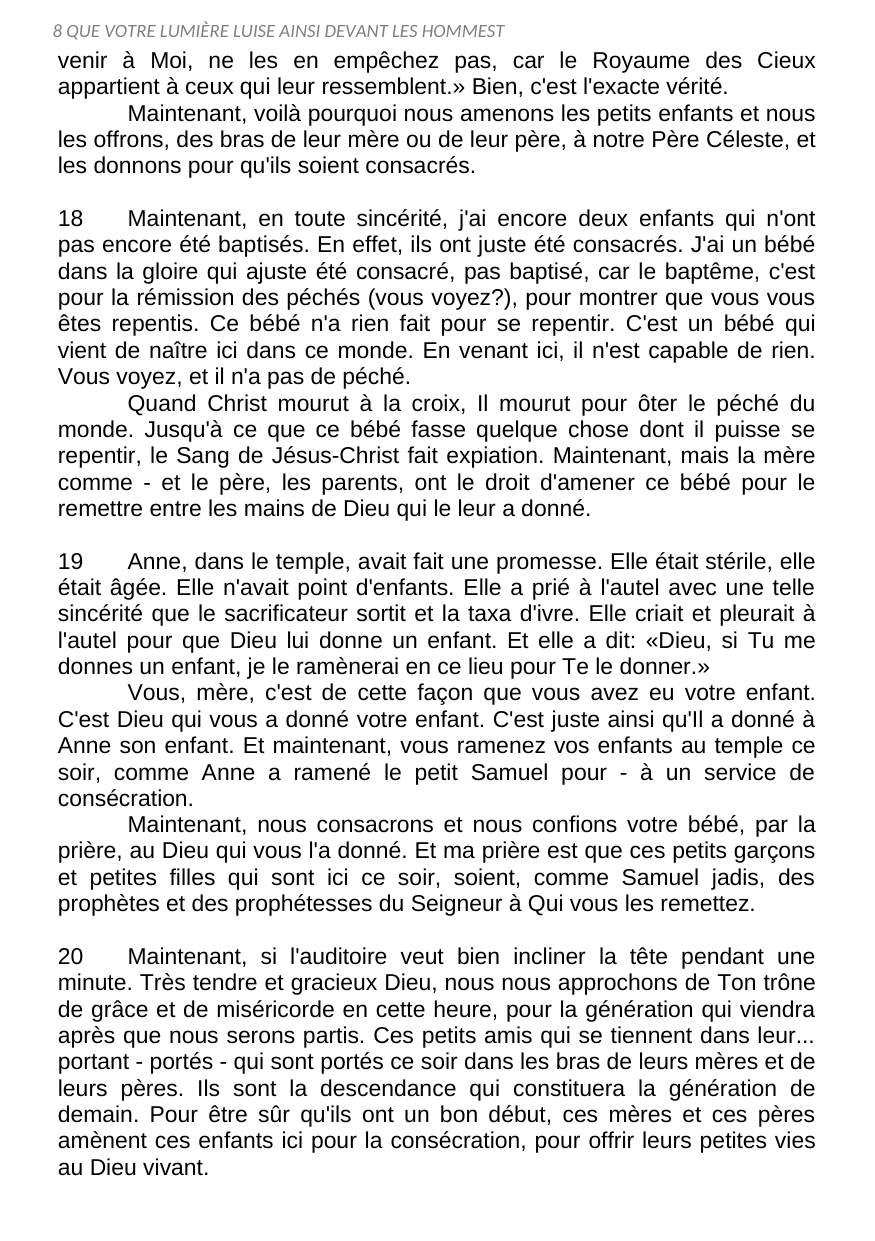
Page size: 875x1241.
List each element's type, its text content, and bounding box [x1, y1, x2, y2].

text 18 Maintenant, en toute sincérité, j'ai encore deux enfants qui n'ont pas encore été baptisés. En effet, ils ont juste été consacrés. J'ai un bébé dans la gloire qui ajuste été consacré, pas baptisé, car le baptême, c'est pour la rémission des péchés (vous voyez?), pour montrer que vous vous êtes repentis. Ce bébé n'a rien fait pour se repentir. C'est un bébé qui vient de naître ici dans ce monde. En venant ici, il n'est capable de rien. Vous voyez, et il n'a pas de péché. [58, 205, 816, 389]
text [58, 47, 816, 99]
text Maintenant, nous consacrons et nous confions votre bébé, par la prière, au Dieu qui vous l'a donné. Et ma prière est que ces petits garçons et petites filles qui sont ici ce soir, soient, comme Samuel jadis, des prophètes et des prophétesses du Seigneur à Qui vous les remettez. [58, 811, 816, 917]
text Vous, mère, c'est de cette façon que vous avez eu votre enfant. C'est Dieu qui vous a donné votre enfant. C'est juste ainsi qu'Il a donné à Anne son enfant. Et maintenant, vous ramenez vos enfants au temple ce soir, comme Anne a ramené le petit Samuel pour - à un service de consécration. [58, 679, 816, 811]
text 19 Anne, dans le temple, avait fait une promesse. Elle était stérile, elle était âgée. Elle n'avait point d'enfants. Elle a prié à l'autel avec une telle sincérité que le sacrificateur sortit et la taxa d'ivre. Elle criait et pleurait à l'autel pour que Dieu lui donne un enfant. Et elle a dit: «Dieu, si Tu me donnes un enfant, je le ramènerai en ce lieu pour Te le donner.» [58, 548, 816, 679]
text Quand Christ mourut à la croix, Il mourut pour ôter le péché du monde. Jusqu'à ce que ce bébé fasse quelque chose dont il puisse se repentir, le Sang de Jésus-Christ fait expiation. Maintenant, mais la mère comme - et le père, les parents, ont le droit d'amener ce bébé pour le remettre entre les mains de Dieu qui le leur a donné. [58, 389, 816, 521]
text 20 Maintenant, si l'auditoire veut bien incliner la tête pendant une minute. Très tendre et gracieux Dieu, nous nous approchons de Ton trône de grâce et de miséricorde en cette heure, pour la génération qui viendra après que nous serons partis. Ces petits amis qui se tiennent dans leur... portant - portés - qui sont portés ce soir dans les bras de leurs mères et de leurs pères. Ils sont la descendance qui constituera la génération de demain. Pour être sûr qu'ils ont un bon début, ces mères et ces pères amènent ces enfants ici pour la consécration, pour offrir leurs petites vies au Dieu vivant. [58, 943, 816, 1180]
text Maintenant, voilà pourquoi nous amenons les petits enfants et nous les offrons, des bras de leur mère ou de leur père, à notre Père Céleste, et les donnons pour qu'ils soient consacrés. [58, 99, 816, 179]
